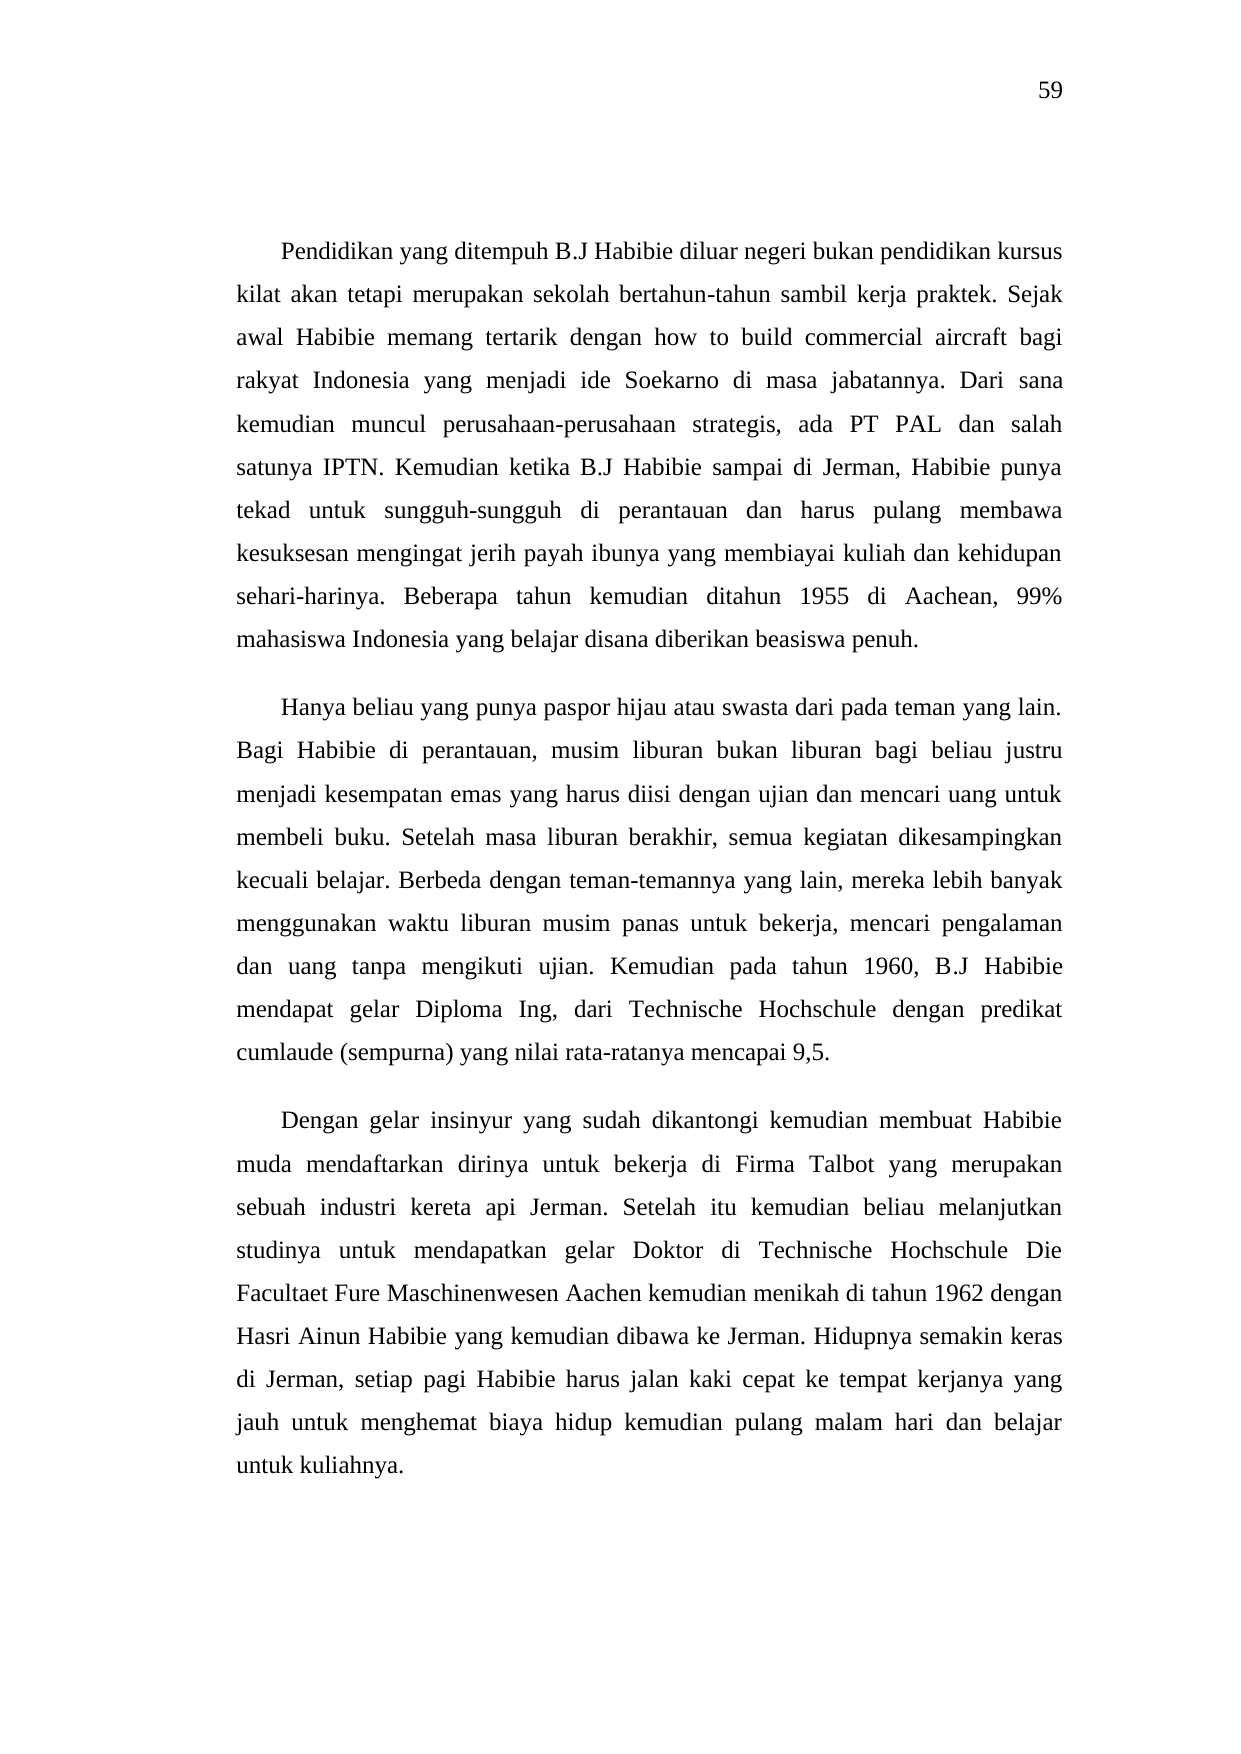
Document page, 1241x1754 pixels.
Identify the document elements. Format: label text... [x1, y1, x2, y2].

text Dengan gelar insinyur yang sudah dikantongi kemudian membuat Habibie muda mendaftarkan dirinya untuk bekerja di Firma Talbot yang merupakan sebuah industri kereta api Jerman. Setelah itu kemudian beliau melanjutkan studinya untuk mendapatkan gelar Doktor di Technische Hochschule Die Facultaet Fure Maschinenwesen Aachen kemudian menikah di tahun 1962 dengan Hasri Ainun Habibie yang kemudian dibawa ke Jerman. Hidupnya semakin keras di Jerman, setiap pagi Habibie harus jalan kaki cepat ke tempat kerjanya yang jauh untuk menghemat biaya hidup kemudian pulang malam hari dan belajar untuk kuliahnya. [236, 1106, 1063, 1479]
text Hanya beliau yang punya paspor hijau atau swasta dari pada teman yang lain. Bagi Habibie di perantauan, musim liburan bukan liburan bagi beliau justru menjadi kesempatan emas yang harus diisi dengan ujian dan mencari uang untuk membeli buku. Setelah masa liburan berakhir, semua kegiatan dikesampingkan kecuali belajar. Berbeda dengan teman-temannya yang lain, mereka lebih banyak menggunakan waktu liburan musim panas untuk bekerja, mencari pengalaman dan uang tanpa mengikuti ujian. Kemudian pada tahun 1960, B.J Habibie mendapat gelar Diploma Ing, dari Technische Hochschule dengan predikat cumlaude (sempurna) yang nilai rata-ratanya mencapai 9,5. [236, 692, 1063, 1066]
text Pendidikan yang ditempuh B.J Habibie diluar negeri bukan pendidikan kursus kilat akan tetapi merupakan sekolah bertahun-tahun sambil kerja praktek. Sejak awal Habibie memang tertarik dengan how to build commercial aircraft bagi rakyat Indonesia yang menjadi ide Soekarno di masa jabatannya. Dari sana kemudian muncul perusahaan-perusahaan strategis, ada PT PAL dan salah satunya IPTN. Kemudian ketika B.J Habibie sampai di Jerman, Habibie punya tekad untuk sungguh-sungguh di perantauan dan harus pulang membawa kesuksesan mengingat jerih payah ibunya yang membiayai kuliah dan kehidupan sehari-harinya. Beberapa tahun kemudian ditahun 1955 di Aachean, 99% mahasiswa Indonesia yang belajar disana diberikan beasiswa penuh. [236, 236, 1063, 653]
